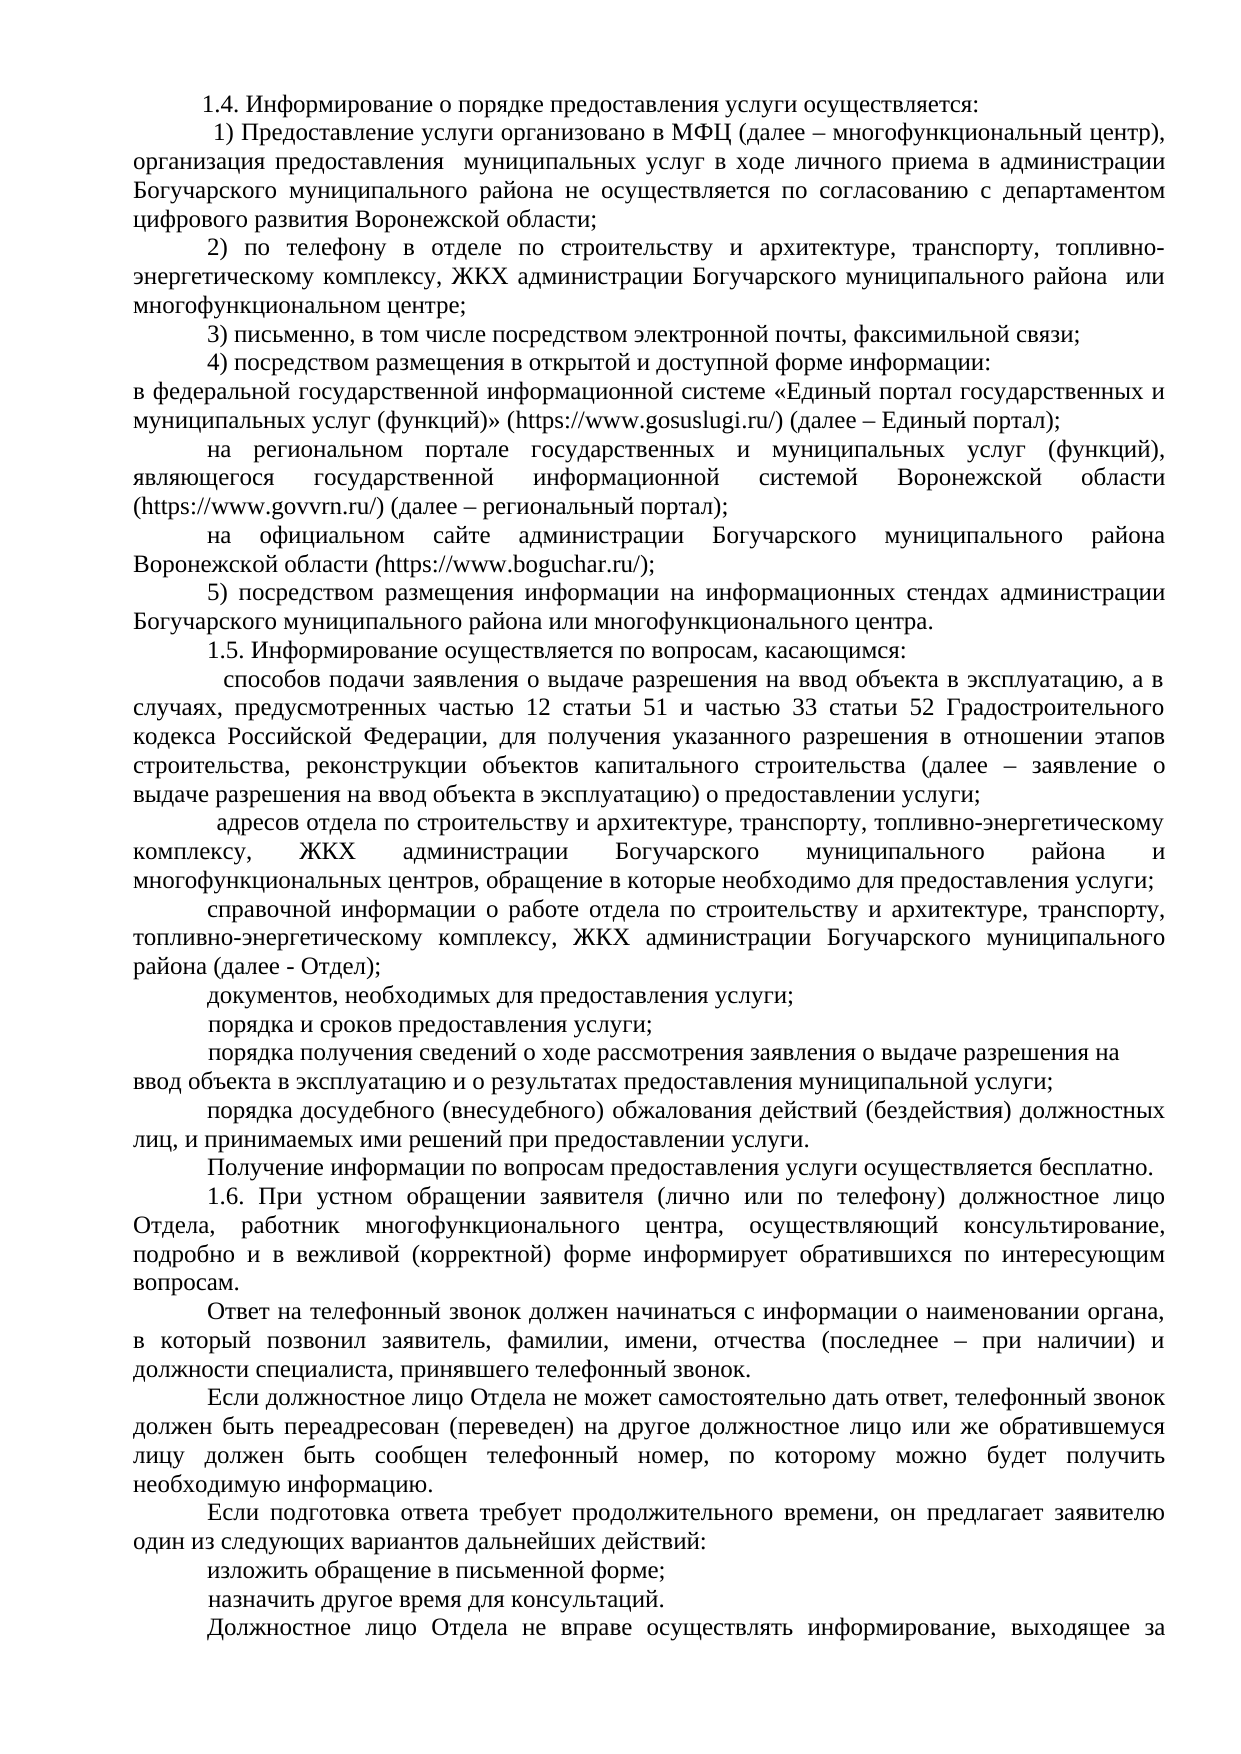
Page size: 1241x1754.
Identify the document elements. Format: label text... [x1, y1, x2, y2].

text порядка досудебного (внесудебного) обжалования действий (бездействия) должностных лиц, и принимаемых ими решений при предоставлении услуги. [133, 1095, 1166, 1152]
text 5) посредством размещения информации на информационных стендах администрации Богучарского муниципального района или многофункционального центра. [133, 577, 1166, 635]
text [133, 1612, 1166, 1641]
text на официальном сайте администрации Богучарского муниципального района Воронежской области (https://www.boguchar.ru/); [133, 520, 1166, 577]
text справочной информации о работе отдела по строительству и архитектуре, транспорту, топливно-энергетическому комплексу, ЖКХ администрации Богучарского муниципального района (далее - Отдел); [133, 894, 1166, 980]
text 1.6. При устном обращении заявителя (лично или по телефону) должностное лицо Отдела, работник многофункционального центра, осуществляющий консультирование, подробно и в вежливой (корректной) форме информирует обратившихся по интересующим вопросам. [133, 1181, 1166, 1296]
text 1.5. Информирование осуществляется по вопросам, касающимся: способов подачи заявления о выдаче разрешения на ввод объекта в эксплуатацию, а в случаях, предусмотренных частью 12 статьи 51 и частью 33 статьи 52 Градостроительного кодекса Российской Федерации, для получения указанного разрешения в отношении этапов строительства, реконструкции объектов капитального строительства (далее – заявление о выдаче разрешения на ввод объекта в эксплуатацию) о предоставлении услуги; адресов отдела по строительству и архитектуре, транспорту, топливно-энергетическому комплексу, ЖКХ администрации Богучарского муниципального района и многофункциональных центров, обращение в которые необходимо для предоставления услуги; [133, 635, 1166, 894]
text на региональном портале государственных и муниципальных услуг (функций), являющегося государственной информационной системой Воронежской области (https://www.govvrn.ru/) (далее – региональный портал); [133, 434, 1166, 520]
text Если должностное лицо Отдела не может самостоятельно дать ответ, телефонный звонок должен быть переадресован (переведен) на другое должностное лицо или же обратившемуся лицу должен быть сообщен телефонный номер, по которому можно будет получить необходимую информацию. [133, 1382, 1166, 1497]
text изложить обращение в письменной форме; назначить другое время для консультаций. [133, 1555, 1166, 1612]
text Если подготовка ответа требует продолжительного времени, он предлагает заявителю один из следующих вариантов дальнейших действий: [133, 1497, 1166, 1555]
text документов, необходимых для предоставления услуги; порядка и сроков предоставления услуги; порядка получения сведений о ходе рассмотрения заявления о выдаче разрешения на ввод объекта в эксплуатацию и о результатах предоставления муниципальной услуги; [133, 980, 1166, 1095]
text 1.4. Информирование о порядке предоставления услуги осуществляется: 1) Предоставление услуги организовано в МФЦ (далее – многофункциональный центр), организация предоставления муниципальных услуг в ходе личного приема в администрации Богучарского муниципального района не осуществляется по согласованию с департаментом цифрового развития Воронежской области; [133, 89, 1166, 232]
text 4) посредством размещения в открытой и доступной форме информации: в федеральной государственной информационной системе «Единый портал государственных и муниципальных услуг (функций)» (https://www.gosuslugi.ru/) (далее – Единый портал); [133, 347, 1166, 434]
text 3) письменно, в том числе посредством электронной почты, факсимильной связи; [133, 319, 1166, 347]
text 2) по телефону в отделе по строительству и архитектуре, транспорту, топливно-энергетическому комплексу, ЖКХ администрации Богучарского муниципального района или многофункциональном центре; [133, 232, 1166, 319]
text Получение информации по вопросам предоставления услуги осуществляется бесплатно. [133, 1152, 1166, 1181]
text Ответ на телефонный звонок должен начинаться с информации о наименовании органа, в который позвонил заявитель, фамилии, имени, отчества (последнее – при наличии) и должности специалиста, принявшего телефонный звонок. [133, 1296, 1166, 1382]
